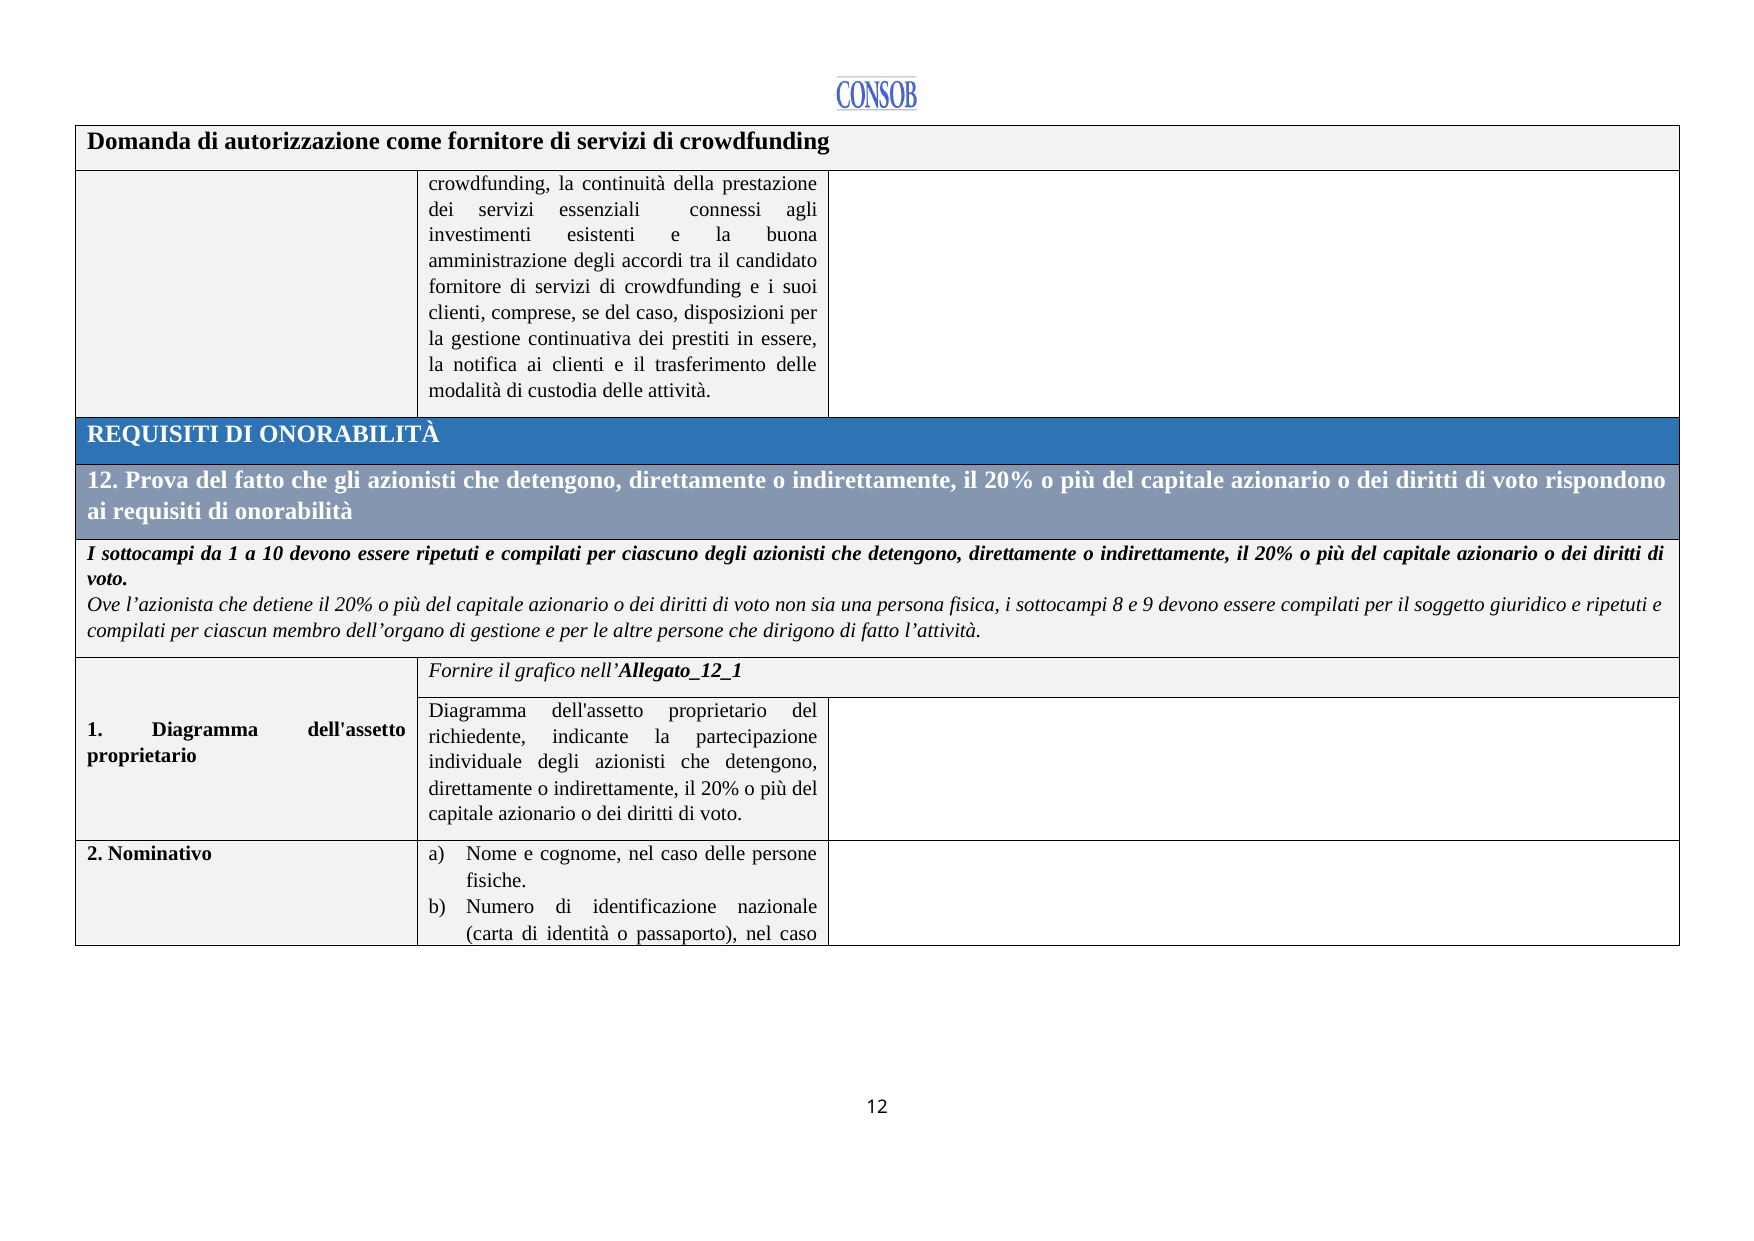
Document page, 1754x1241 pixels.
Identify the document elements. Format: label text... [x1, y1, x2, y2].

table_cell [829, 841, 1679, 944]
table_header Domanda di autorizzazione come fornitore di servizi di crowdfunding [76, 126, 1679, 169]
picture [833, 73, 921, 115]
table_cell Fornire il grafico nell’Allegato_12_1 [418, 658, 1679, 697]
table_cell I sottocampi da 1 a 10 devono essere ripetuti e compilati per ciascuno degli azionisti che detengono, direttamente o indirettamente, il 20% o più del capitale azionario o dei diritti di voto. Ove l’azionista che detiene il 20% o più del capitale azionario o dei diritti di voto non sia una persona fisica, i sottocampi 8 e 9 devono essere compilati per il soggetto giuridico e ripetuti e compilati per ciascun membro dell’organo di gestione e per le altre persone che dirigono di fatto l’attività. [76, 540, 1679, 657]
table_cell Diagramma dell'assetto proprietario del richiedente, indicante la partecipazione individuale degli azionisti che detengono, direttamente o indirettamente, il 20% o più del capitale azionario o dei diritti di voto. [418, 698, 828, 840]
table_cell 1. Diagramma dell'assetto proprietario [76, 658, 417, 840]
table_cell REQUISITI DI ONORABILITÀ [76, 418, 1679, 464]
table_cell 12. Prova del fatto che gli azionisti che detengono, direttamente o indirettamente, il 20% o più del capitale azionario o dei diritti di voto rispondono ai requisiti di onorabilità [76, 465, 1679, 539]
table_cell [829, 171, 1679, 417]
table_cell 2. Nominativo [76, 841, 417, 944]
table_cell [829, 698, 1679, 840]
